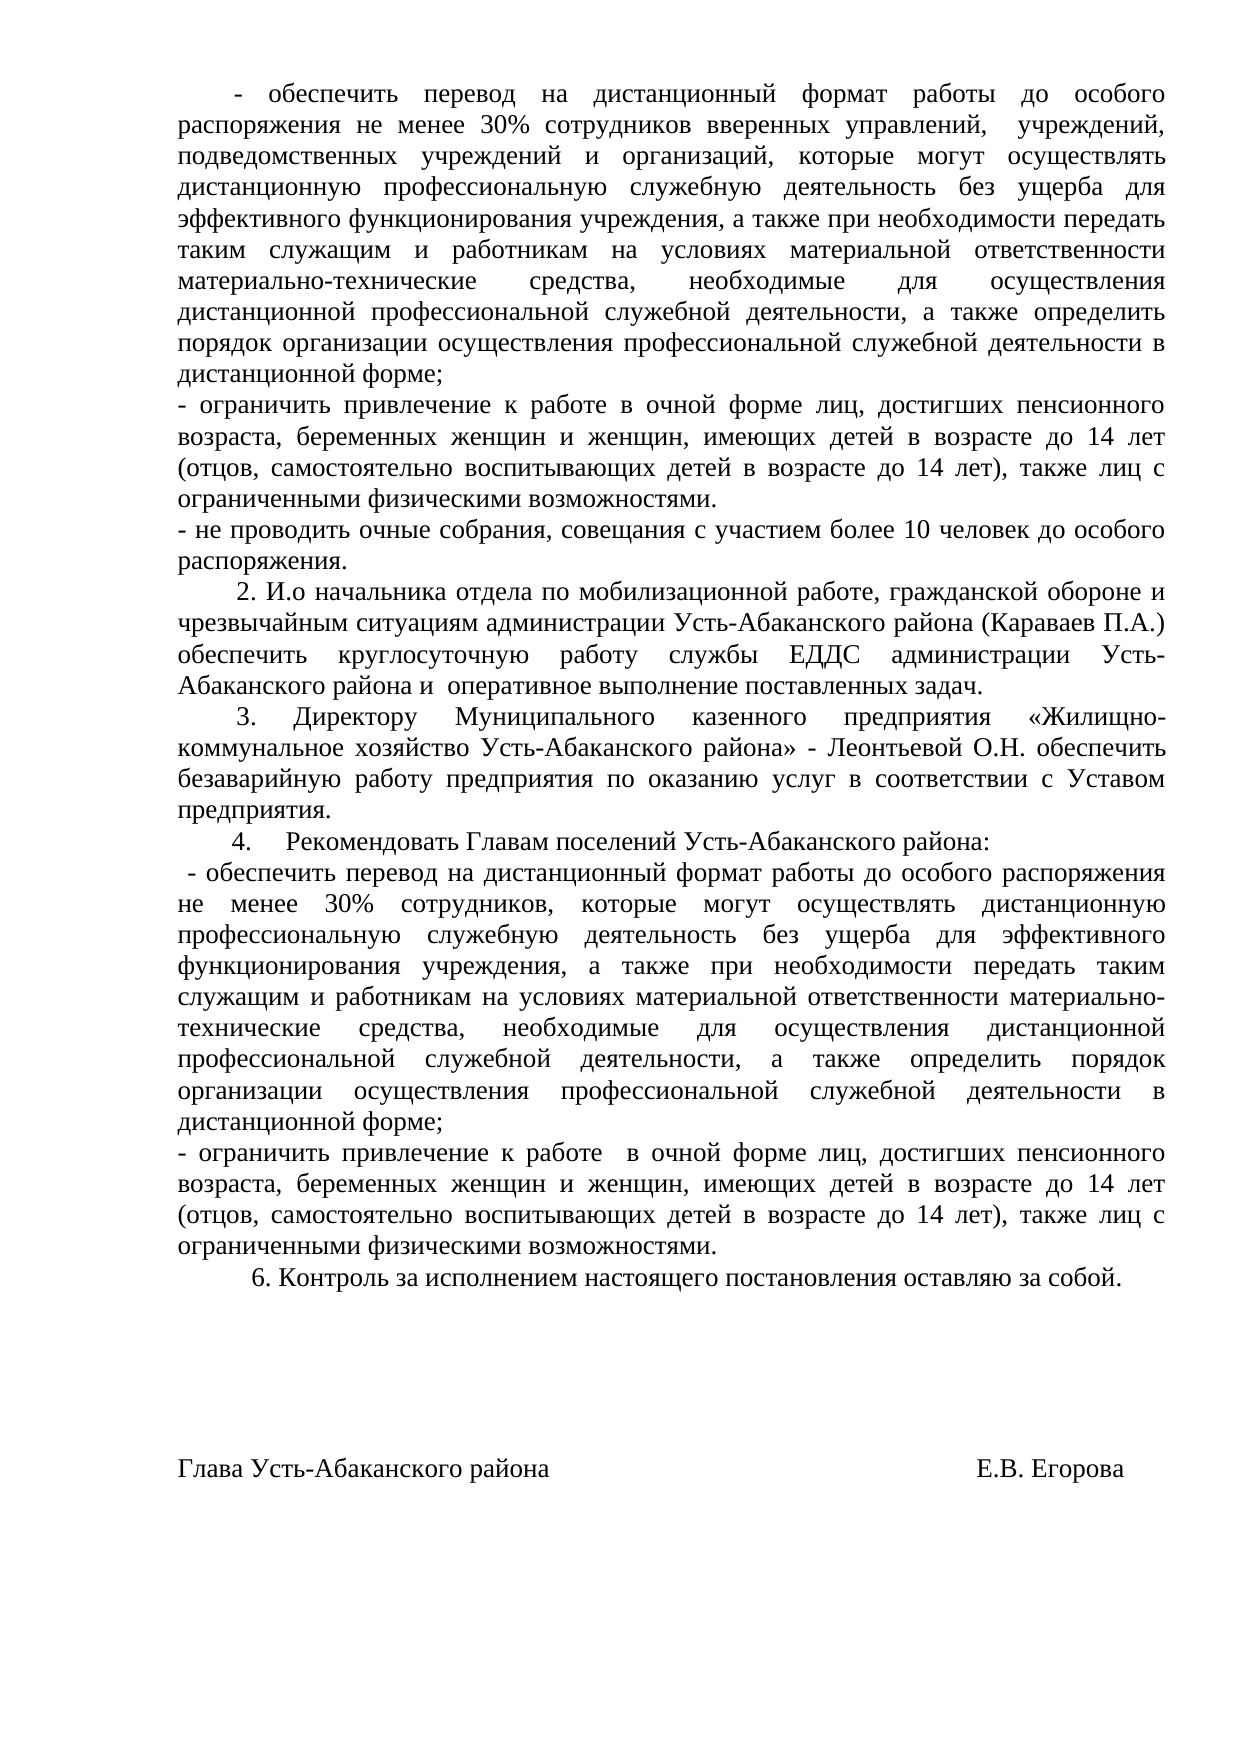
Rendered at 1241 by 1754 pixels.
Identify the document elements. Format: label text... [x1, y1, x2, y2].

list 2. И.о начальника отдела по мобилизационной работе, гражданской обороне и чрезвычайным ситуациям администрации Усть-Абаканского района (Караваев П.А.) обеспечить круглосуточную работу службы ЕДДС администрации Усть-Абаканского района и оперативное выполнение поставленных задач. [177, 575, 1167, 700]
list - ограничить привлечение к работе в очной форме лиц, достигших пенсионного возраста, беременных женщин и женщин, имеющих детей в возрасте до 14 лет (отцов, самостоятельно воспитывающих детей в возрасте до 14 лет), также лиц с ограниченными физическими возможностями. [177, 1136, 1167, 1261]
text Глава Усть-Абаканского района Е.В. Егорова [177, 1452, 1167, 1483]
text 4. Рекомендовать Главам поселений Усть-Абаканского района: [177, 824, 1167, 856]
text - обеспечить перевод на дистанционный формат работы до особого распоряжения не менее 30% сотрудников вверенных управлений, учреждений, подведомственных учреждений и организаций, которые могут осуществлять дистанционную профессиональную служебную деятельность без ущерба для эффективного функционирования учреждения, а также при необходимости передать таким служащим и работникам на условиях материальной ответственности материально-технические средства, необходимые для осуществления дистанционной профессиональной служебной деятельности, а также определить порядок организации осуществления профессиональной служебной деятельности в дистанционной форме; [177, 77, 1167, 388]
text 6. Контроль за исполнением настоящего постановления оставляю за собой. [177, 1261, 1167, 1292]
list 3. Директору Муниципального казенного предприятия «Жилищно-коммунальное хозяйство Усть-Абаканского района» - Леонтьевой О.Н. обеспечить безаварийную работу предприятия по оказанию услуг в соответствии с Уставом предприятия. [177, 700, 1167, 824]
list - не проводить очные собрания, совещания с участием более 10 человек до особого распоряжения. [177, 513, 1167, 575]
list - обеспечить перевод на дистанционный формат работы до особого распоряжения не менее 30% сотрудников, которые могут осуществлять дистанционную профессиональную служебную деятельность без ущерба для эффективного функционирования учреждения, а также при необходимости передать таким служащим и работникам на условиях материальной ответственности материально-технические средства, необходимые для осуществления дистанционной профессиональной служебной деятельности, а также определить порядок организации осуществления профессиональной служебной деятельности в дистанционной форме; [177, 856, 1167, 1136]
list - ограничить привлечение к работе в очной форме лиц, достигших пенсионного возраста, беременных женщин и женщин, имеющих детей в возрасте до 14 лет (отцов, самостоятельно воспитывающих детей в возрасте до 14 лет), также лиц с ограниченными физическими возможностями. [177, 388, 1167, 513]
